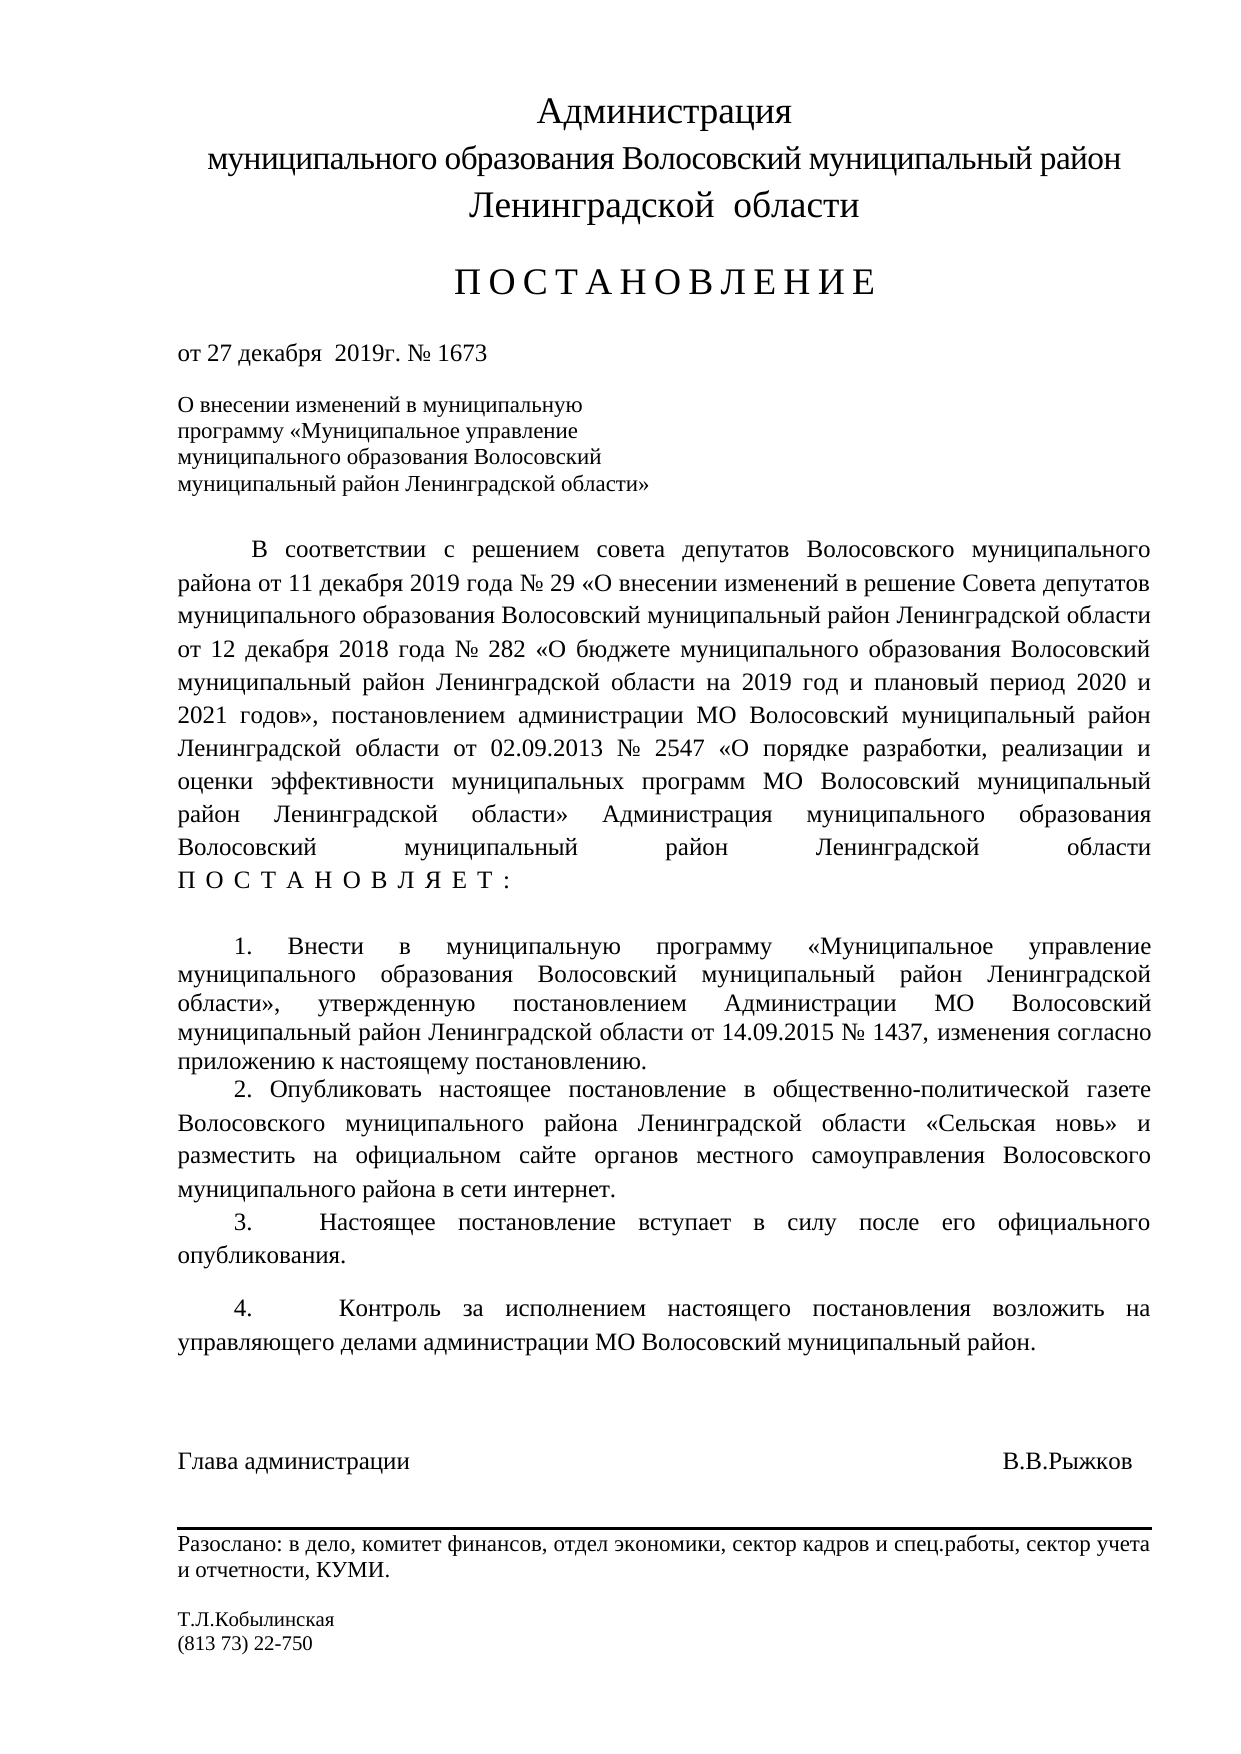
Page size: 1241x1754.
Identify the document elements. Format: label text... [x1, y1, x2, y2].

text 1. Внести в муниципальную программу «Муниципальное управление муниципального образования Волосовский муниципальный район Ленинградской области», утвержденную постановлением Администрации МО Волосовский муниципальный район Ленинградской области от 14.09.2015 № 1437, изменения согласно приложению к настоящему постановлению. [177, 931, 1152, 1074]
text Т.Л.Кобылинская [177, 1607, 1152, 1631]
text (813 73) 22-750 [177, 1631, 1152, 1655]
text Глава администрации В.В.Рыжков [177, 1446, 1152, 1474]
text 3. Настоящее постановление вступает в силу после его официального опубликования. [177, 1207, 1152, 1268]
text муниципальный район Ленинградской области» [177, 470, 1152, 496]
text О внесении изменений в муниципальную [177, 391, 1152, 417]
subtitle ПОСТАНОВЛЕНИЕ [177, 259, 1152, 303]
subtitle Администрация [177, 89, 1152, 132]
text 2. Опубликовать настоящее постановление в общественно-политической газете Волосовского муниципального района Ленинградской области «Сельская новь» и разместить на официальном сайте органов местного самоуправления Волосовского муниципального района в сети интернет. [177, 1074, 1152, 1202]
subtitle Ленинградской области [177, 182, 1152, 225]
text 4. Контроль за исполнением настоящего постановления возложить на управляющего делами администрации МО Волосовский муниципальный район. [177, 1293, 1152, 1355]
text от 27 декабря 2019г. № 1673 [177, 338, 1152, 367]
text Разослано: в дело, комитет финансов, отдел экономики, сектор кадров и спец.работы, сектор учета и отчетности, КУМИ. [177, 1530, 1152, 1583]
text муниципального образования Волосовский [177, 443, 1152, 470]
subtitle муниципального образования Волосовский муниципальный район [177, 138, 1152, 177]
text В соответствии с решением совета депутатов Волосовского муниципального района от 11 декабря 2019 года № 29 «О внесении изменений в решение Совета депутатов муниципального образования Волосовский муниципальный район Ленинградской области от 12 декабря 2018 года № 282 «О бюджете муниципального образования Волосовский муниципальный район Ленинградской области на 2019 год и плановый период 2020 и 2021 годов», постановлением администрации МО Волосовский муниципальный район Ленинградской области от 02.09.2013 № 2547 «О порядке разработки, реализации и оценки эффективности муниципальных программ МО Волосовский муниципальный район Ленинградской области» Администрация муниципального образования Волосовский муниципальный район Ленинградской области ПОСТАНОВЛЯЕТ: [177, 534, 1152, 893]
text программу «Муниципальное управление [177, 417, 1152, 443]
